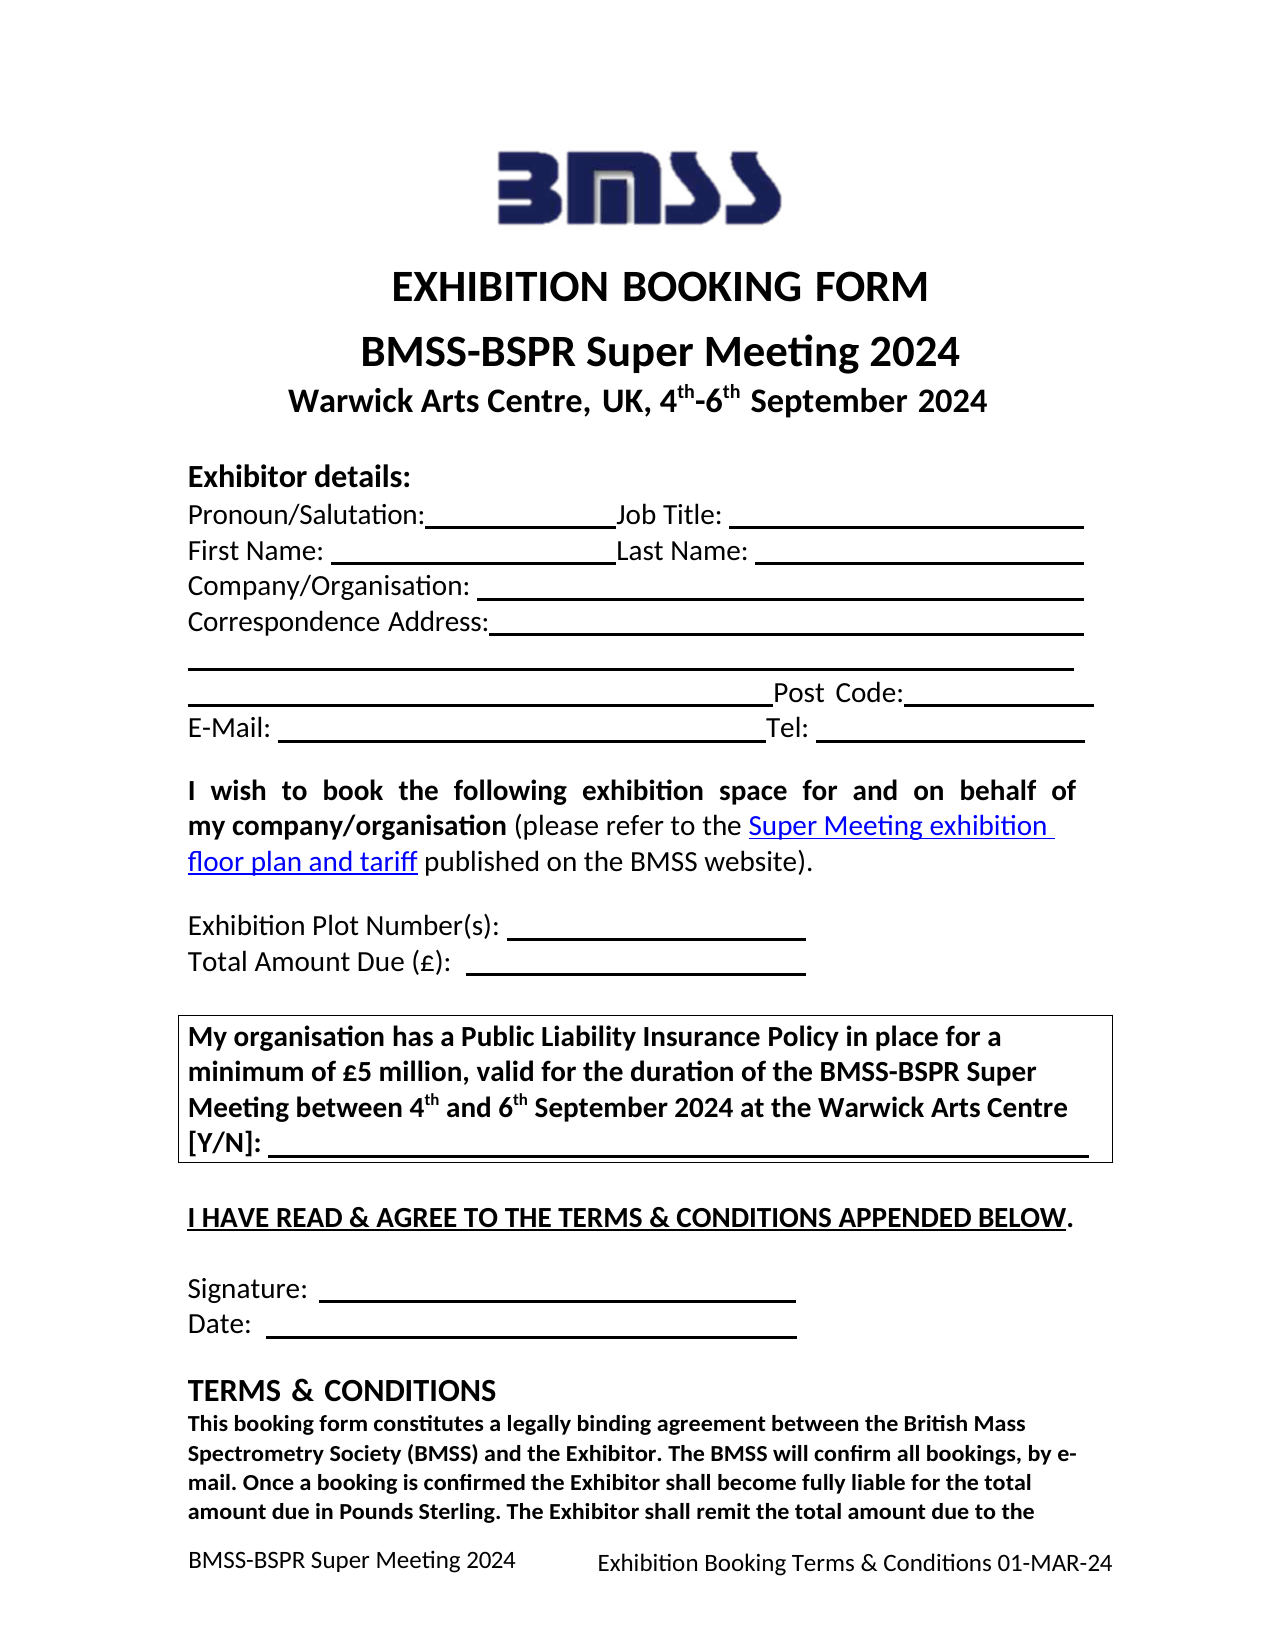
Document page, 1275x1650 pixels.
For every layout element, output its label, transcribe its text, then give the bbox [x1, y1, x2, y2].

text I HAVE READ & AGREE TO THE TERMS & CONDITIONS APPENDED BELOW. [187, 1199, 1104, 1234]
text Post Code: E-Mail: Tel: [188, 670, 1094, 745]
text Signature: [187, 1270, 1104, 1305]
subtitle TERMS & CONDITIONS [188, 1370, 1104, 1409]
title BMSS-BSPR Super Meeting 2024 [217, 323, 1104, 378]
text I wish to book the following exhibition space for and on behalf of my company/organisation (please refer to the Super Meeting exhibition floor plan and tariff published on the BMSS website). [188, 772, 1088, 878]
text Exhibition Plot Number(s): [188, 907, 1104, 943]
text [188, 1409, 1088, 1526]
text Warwick Arts Centre, UK, 4th-6th September 2024 [188, 379, 1087, 421]
title EXHIBITION BOOKING FORM [217, 257, 1104, 312]
subtitle Exhibitor details: [188, 456, 1104, 496]
text Date: [188, 1305, 1104, 1341]
picture [487, 141, 788, 232]
text Pronoun/Salutation: Job Title: First Name: Last Name: Company/Organisation: Correspondence Address: [188, 496, 1089, 638]
text My organisation has a Public Liability Insurance Policy in place for a minimum of £5 million, valid for the duration of the BMSS-BSPR Super Meeting between 4th and 6th September 2024 at the Warwick Arts Centre [Y/N]: [179, 1016, 1112, 1162]
text Total Amount Due (£): [188, 943, 1104, 978]
